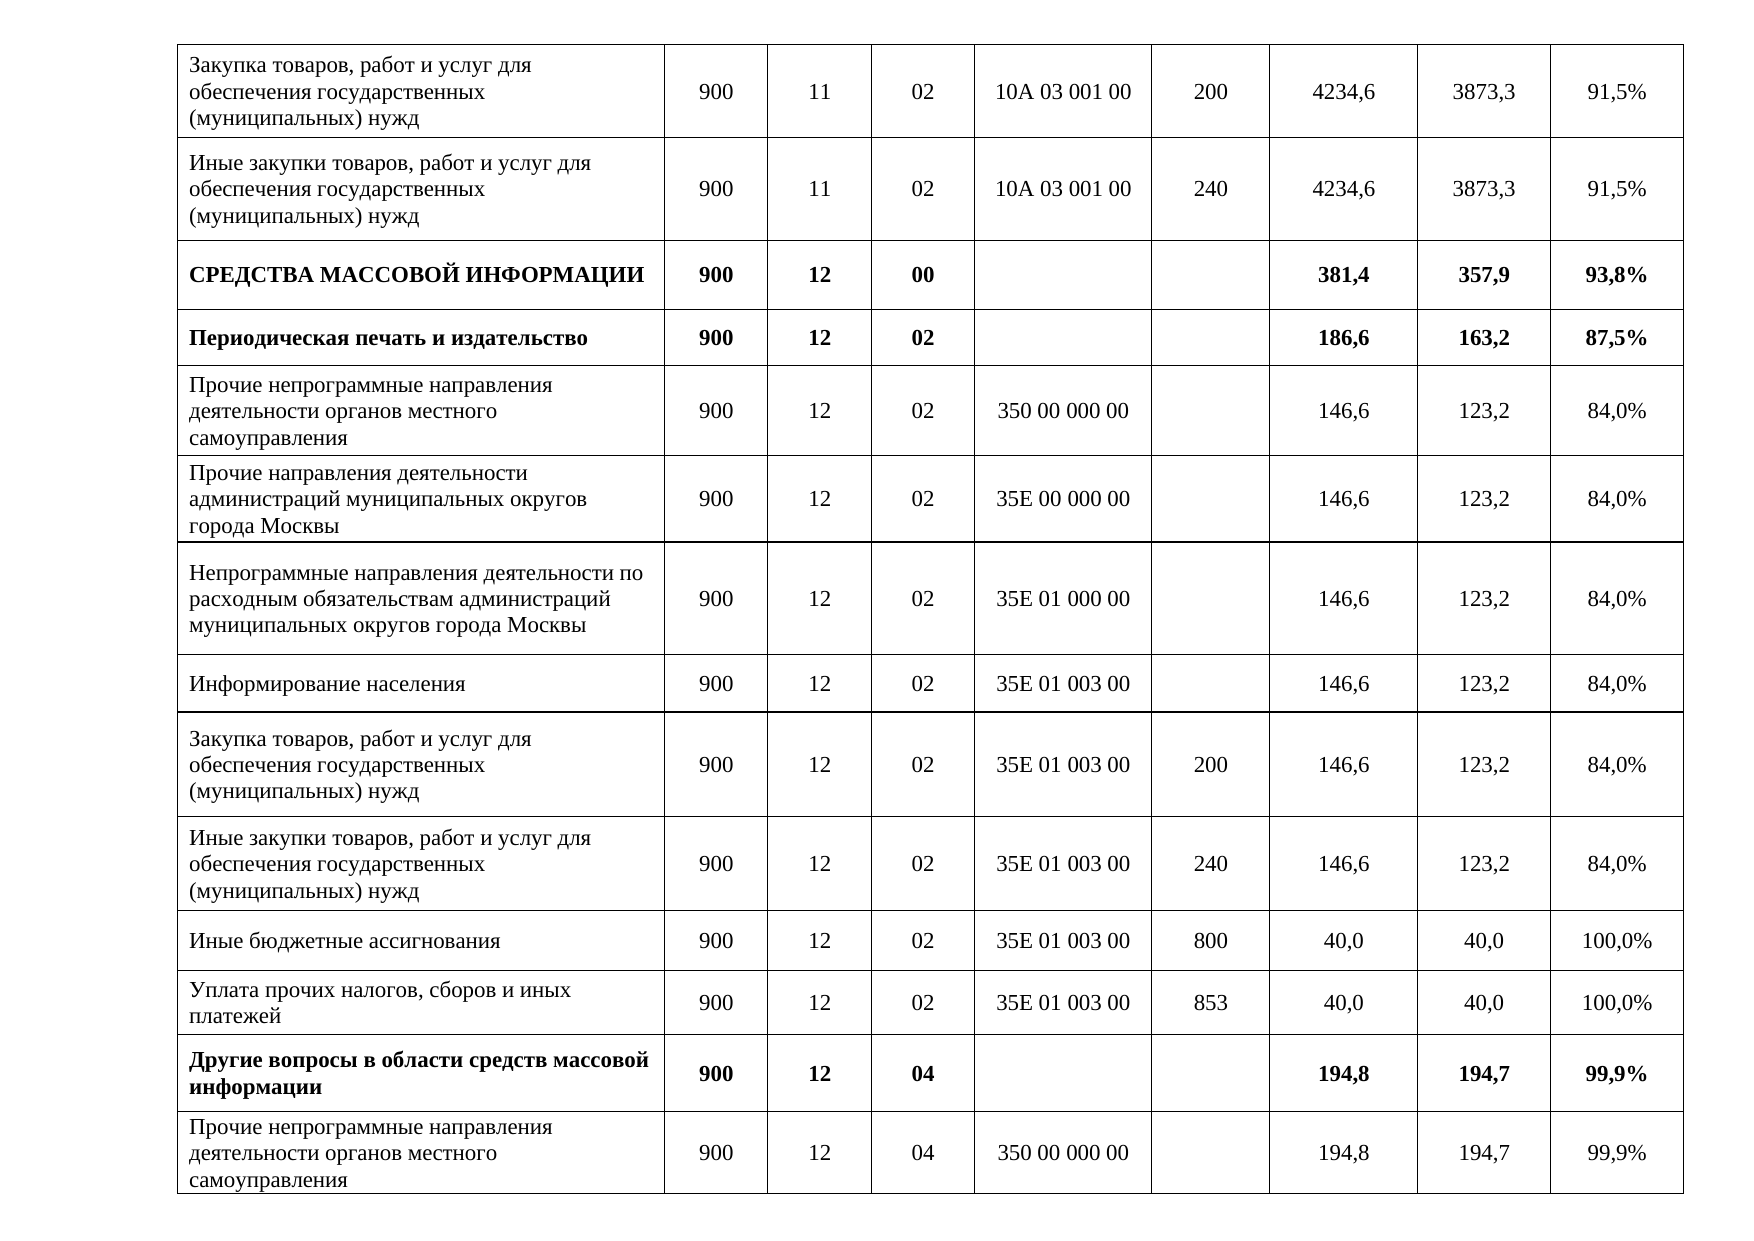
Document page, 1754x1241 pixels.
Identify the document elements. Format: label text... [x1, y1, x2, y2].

table_cell 357,9 [1418, 241, 1550, 309]
table_cell 900 [665, 655, 767, 711]
table_cell 853 [1152, 971, 1269, 1034]
table_cell 12 [768, 456, 871, 541]
table_cell 10А 03 001 00 [975, 45, 1151, 137]
table_cell 123,2 [1418, 543, 1550, 654]
table_cell 12 [768, 1112, 871, 1193]
table_cell 40,0 [1270, 971, 1417, 1034]
table_cell 381,4 [1270, 241, 1417, 309]
table_cell 146,6 [1270, 366, 1417, 455]
table_cell 12 [768, 366, 871, 455]
table_cell 11 [768, 45, 871, 137]
table_cell Другие вопросы в области средств массовой информации [178, 1035, 664, 1111]
table_cell 146,6 [1270, 713, 1417, 816]
table_cell Уплата прочих налогов, сборов и иных платежей [178, 971, 664, 1034]
table_cell 194,8 [1270, 1035, 1417, 1111]
table_cell 900 [665, 1112, 767, 1193]
table_cell 900 [665, 366, 767, 455]
table_cell 02 [872, 713, 974, 816]
table_cell 12 [768, 655, 871, 711]
table_cell 12 [768, 1035, 871, 1111]
table_cell Закупка товаров, работ и услуг для обеспечения государственных (муниципальных) нужд [178, 45, 664, 137]
table_cell 84,0% [1551, 655, 1683, 711]
table_cell 12 [768, 971, 871, 1034]
table_cell 02 [872, 817, 974, 910]
table_cell 12 [768, 241, 871, 309]
table_cell 800 [1152, 911, 1269, 970]
table_cell 123,2 [1418, 655, 1550, 711]
table_cell 146,6 [1270, 456, 1417, 541]
table_cell 3873,3 [1418, 45, 1550, 137]
table_cell 02 [872, 366, 974, 455]
table_cell 194,7 [1418, 1035, 1550, 1111]
table_cell 240 [1152, 138, 1269, 240]
table_cell 87,5% [1551, 310, 1683, 365]
table_cell СРЕДСТВА МАССОВОЙ ИНФОРМАЦИИ [178, 241, 664, 309]
table_cell Иные бюджетные ассигнования [178, 911, 664, 970]
table_cell 02 [872, 655, 974, 711]
table_cell 02 [872, 45, 974, 137]
table_cell 02 [872, 138, 974, 240]
table_cell 900 [665, 45, 767, 137]
table_cell 12 [768, 713, 871, 816]
table_cell 123,2 [1418, 366, 1550, 455]
table_cell 100,0% [1551, 971, 1683, 1034]
table_cell [975, 241, 1151, 309]
table_cell 04 [872, 1035, 974, 1111]
table_cell Прочие направления деятельности администраций муниципальных округов города Москвы [178, 456, 664, 541]
table_cell 10А 03 001 00 [975, 138, 1151, 240]
table_cell 91,5% [1551, 138, 1683, 240]
table_cell 84,0% [1551, 366, 1683, 455]
table_cell [975, 310, 1151, 365]
table_cell 146,6 [1270, 543, 1417, 654]
table_cell 99,9% [1551, 1112, 1683, 1193]
table_cell 900 [665, 817, 767, 910]
table_cell [1152, 1112, 1269, 1193]
table_cell 35Е 01 000 00 [975, 543, 1151, 654]
table_cell 84,0% [1551, 713, 1683, 816]
table_cell 00 [872, 241, 974, 309]
table_cell Информирование населения [178, 655, 664, 711]
table_cell 194,8 [1270, 1112, 1417, 1193]
table_cell 40,0 [1418, 971, 1550, 1034]
table_cell 900 [665, 543, 767, 654]
table_cell [975, 1035, 1151, 1111]
table_cell 04 [872, 1112, 974, 1193]
table_cell 35Е 01 003 00 [975, 817, 1151, 910]
table_cell 4234,6 [1270, 45, 1417, 137]
table_cell 84,0% [1551, 817, 1683, 910]
table_cell 3873,3 [1418, 138, 1550, 240]
table_cell [1152, 241, 1269, 309]
table_cell 186,6 [1270, 310, 1417, 365]
table_cell 146,6 [1270, 655, 1417, 711]
table_cell 100,0% [1551, 911, 1683, 970]
table_cell 40,0 [1418, 911, 1550, 970]
table_cell 12 [768, 817, 871, 910]
table_cell Прочие непрограммные направления деятельности органов местного самоуправления [178, 1112, 664, 1193]
table_cell 35Е 01 003 00 [975, 655, 1151, 711]
table_cell 350 00 000 00 [975, 366, 1151, 455]
table_cell 02 [872, 310, 974, 365]
table_cell 146,6 [1270, 817, 1417, 910]
table_cell 900 [665, 911, 767, 970]
table_cell 84,0% [1551, 543, 1683, 654]
table_cell 35Е 01 003 00 [975, 911, 1151, 970]
table_cell 02 [872, 456, 974, 541]
table_cell 123,2 [1418, 713, 1550, 816]
table_cell 12 [768, 911, 871, 970]
table_cell 900 [665, 1035, 767, 1111]
table_cell Периодическая печать и издательство [178, 310, 664, 365]
table_cell Иные закупки товаров, работ и услуг для обеспечения государственных (муниципальных) нужд [178, 138, 664, 240]
table_cell 35Е 01 003 00 [975, 713, 1151, 816]
table_cell 02 [872, 543, 974, 654]
table_cell 900 [665, 241, 767, 309]
table_cell [1152, 1035, 1269, 1111]
table_cell 02 [872, 971, 974, 1034]
table_cell 40,0 [1270, 911, 1417, 970]
table_cell 900 [665, 310, 767, 365]
table_cell 02 [872, 911, 974, 970]
table_cell 12 [768, 310, 871, 365]
table_cell Прочие непрограммные направления деятельности органов местного самоуправления [178, 366, 664, 455]
table_cell Иные закупки товаров, работ и услуг для обеспечения государственных (муниципальных) нужд [178, 817, 664, 910]
table_cell 350 00 000 00 [975, 1112, 1151, 1193]
table_cell 200 [1152, 713, 1269, 816]
table_cell Непрограммные направления деятельности по расходным обязательствам администраций муниципальных округов города Москвы [178, 543, 664, 654]
table_cell 194,7 [1418, 1112, 1550, 1193]
table_cell 900 [665, 456, 767, 541]
table_cell 4234,6 [1270, 138, 1417, 240]
table_cell 200 [1152, 45, 1269, 137]
table_cell 900 [665, 713, 767, 816]
table_cell 240 [1152, 817, 1269, 910]
table_cell 93,8% [1551, 241, 1683, 309]
table_cell 84,0% [1551, 456, 1683, 541]
table_cell 900 [665, 971, 767, 1034]
table_cell [1152, 543, 1269, 654]
table_cell 35Е 00 000 00 [975, 456, 1151, 541]
table_cell 900 [665, 138, 767, 240]
table_cell [1152, 366, 1269, 455]
table_cell [1152, 310, 1269, 365]
table_cell 163,2 [1418, 310, 1550, 365]
table_cell 35Е 01 003 00 [975, 971, 1151, 1034]
table_cell 123,2 [1418, 456, 1550, 541]
table_cell [1152, 456, 1269, 541]
table_cell Закупка товаров, работ и услуг для обеспечения государственных (муниципальных) нужд [178, 713, 664, 816]
table_cell 99,9% [1551, 1035, 1683, 1111]
table_cell 11 [768, 138, 871, 240]
table_cell 123,2 [1418, 817, 1550, 910]
table_cell 91,5% [1551, 45, 1683, 137]
table_cell 12 [768, 543, 871, 654]
table_cell [1152, 655, 1269, 711]
